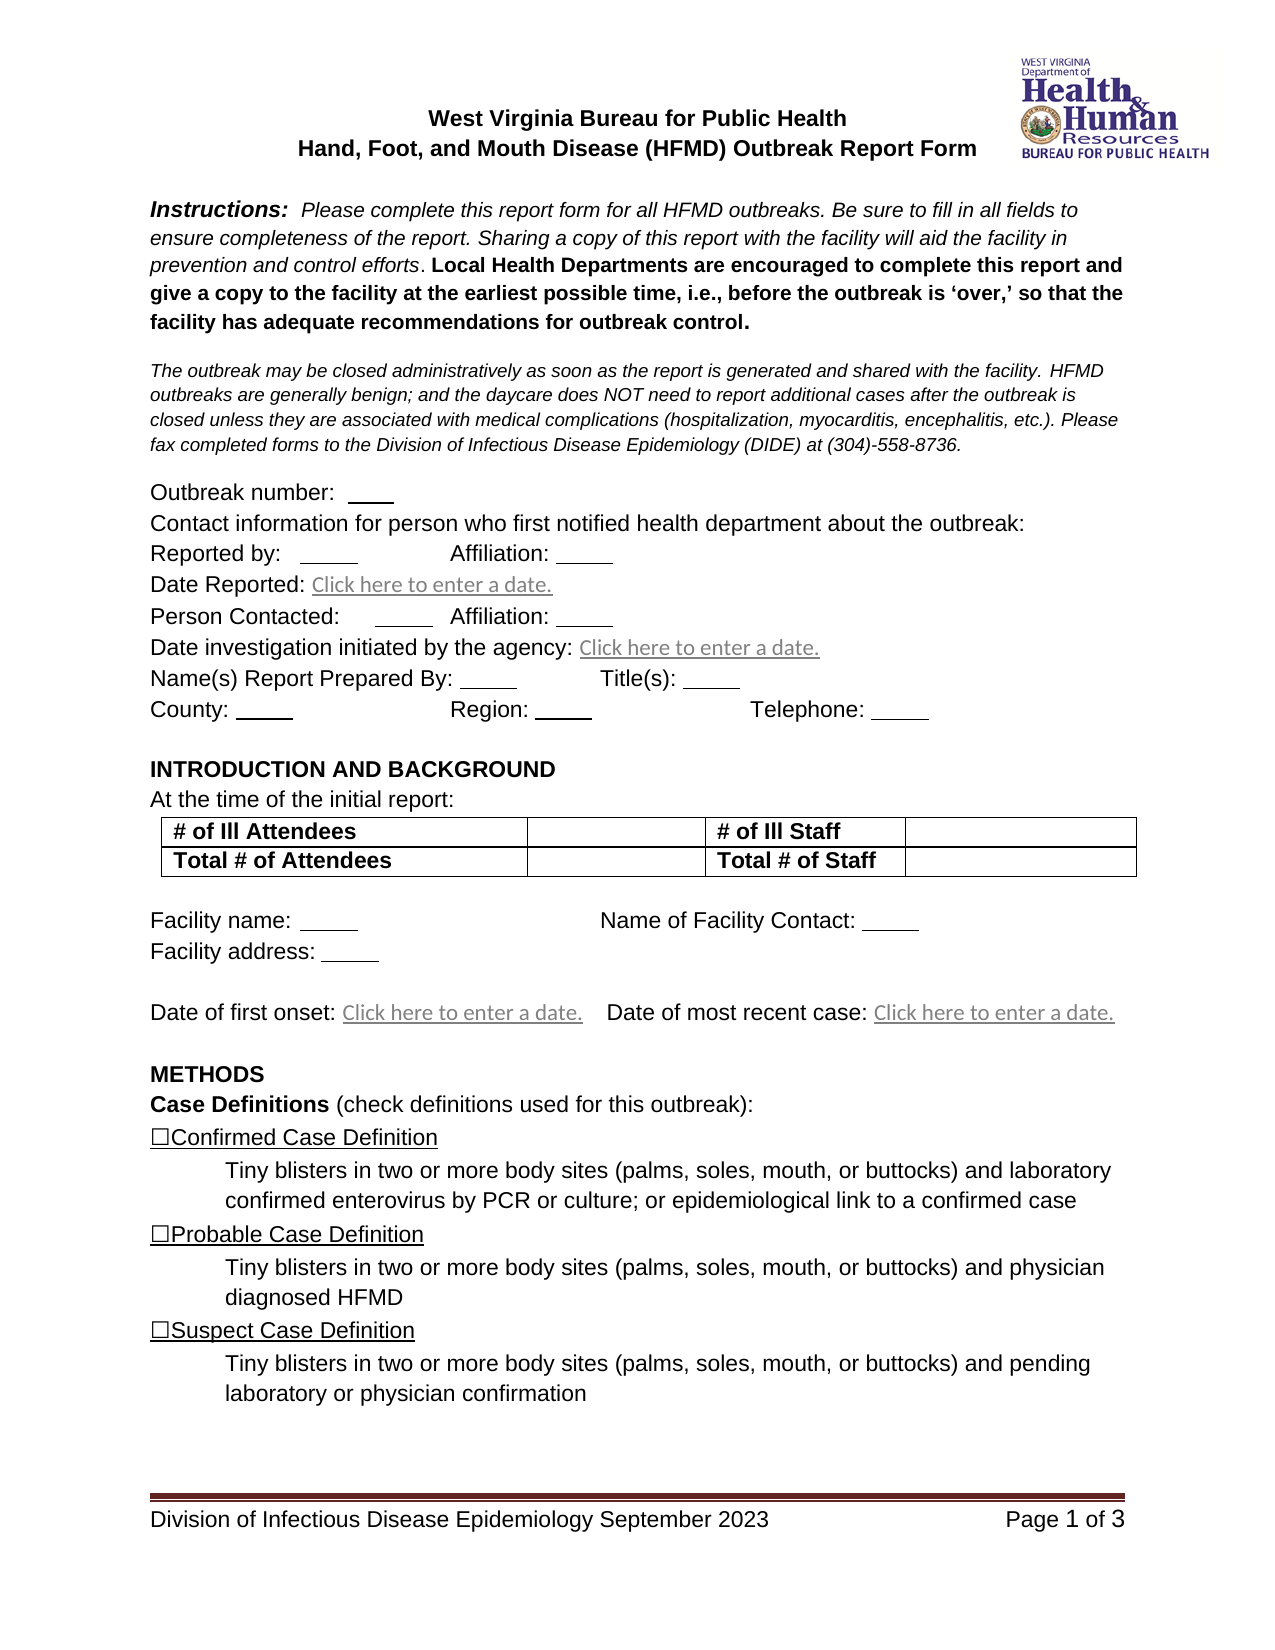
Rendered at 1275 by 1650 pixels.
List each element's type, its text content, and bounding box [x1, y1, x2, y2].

text Name(s) Report Prepared By: Title(s): [150, 665, 1125, 692]
text Case Definitions (check definitions used for this outbreak): [150, 1091, 1125, 1117]
table_header [906, 818, 1136, 846]
text Hand, Foot, and Mouth Disease (HFMD) Outbreak Report Form [150, 135, 1125, 162]
text Suspect Case Definition [150, 1314, 1125, 1345]
text Instructions: Please complete this report form for all HFMD outbreaks. Be sure to fill in all fields to ensure completeness of the report. Sharing a copy of this report with the facility will aid the facility in prevention and control efforts. Local Health Departments are encouraged to complete this report and give a copy to the facility at the earliest possible time, i.e., before the outbreak is ‘over,’ so that the facility has adequate recommendations for outbreak control. [150, 196, 1125, 335]
text At the time of the initial report: [150, 786, 1125, 813]
table_cell [906, 848, 1136, 876]
text Tiny blisters in two or more body sites (palms, soles, mouth, or buttocks) and physician diagnosed HFMD [225, 1253, 1125, 1310]
table_cell Total # of Staff [706, 848, 905, 876]
table_cell [528, 848, 705, 876]
text METHODS [150, 1061, 1125, 1087]
text Contact information for person who first notified health department about the outbreak: [150, 510, 1125, 536]
text West Virginia Bureau for Public Health [150, 105, 1125, 131]
text Reported by: Affiliation: [150, 540, 1125, 566]
text Confirmed Case Definition [150, 1121, 1125, 1152]
table_cell Total # of Attendees [162, 848, 527, 876]
text INTRODUCTION AND BACKGROUND [150, 756, 1125, 783]
text Date investigation initiated by the agency: [150, 633, 1125, 661]
text Facility address: [150, 938, 1125, 964]
text The outbreak may be closed administratively as soon as the report is generated and shared with the facility. HFMD outbreaks are generally benign; and the daycare does NOT need to report additional cases after the outbreak is closed unless they are associated with medical complications (hospitalization, myocarditis, encephalitis, etc.). Please fax completed forms to the Division of Infectious Disease Epidemiology (DIDE) at (304)-558-8736. [150, 359, 1125, 455]
text Tiny blisters in two or more body sites (palms, soles, mouth, or buttocks) and laboratory confirmed enterovirus by PCR or culture; or epidemiological link to a confirmed case [225, 1157, 1125, 1214]
text Date of first onset: Date of most recent case: [150, 998, 1125, 1026]
picture [1010, 48, 1222, 169]
text Facility name: Name of Facility Contact: [150, 907, 1125, 934]
text Probable Case Definition [150, 1217, 1125, 1249]
text Tiny blisters in two or more body sites (palms, soles, mouth, or buttocks) and pending laboratory or physician confirmation [225, 1350, 1125, 1406]
text Outbreak number: [150, 479, 1125, 506]
text County: Region: Telephone: [150, 696, 1125, 722]
table_header # of Ill Attendees [162, 818, 527, 846]
text Person Contacted: Affiliation: [150, 603, 1125, 629]
text Date Reported: [150, 570, 1125, 598]
table_header [528, 818, 705, 846]
table_header # of Ill Staff [706, 818, 905, 846]
